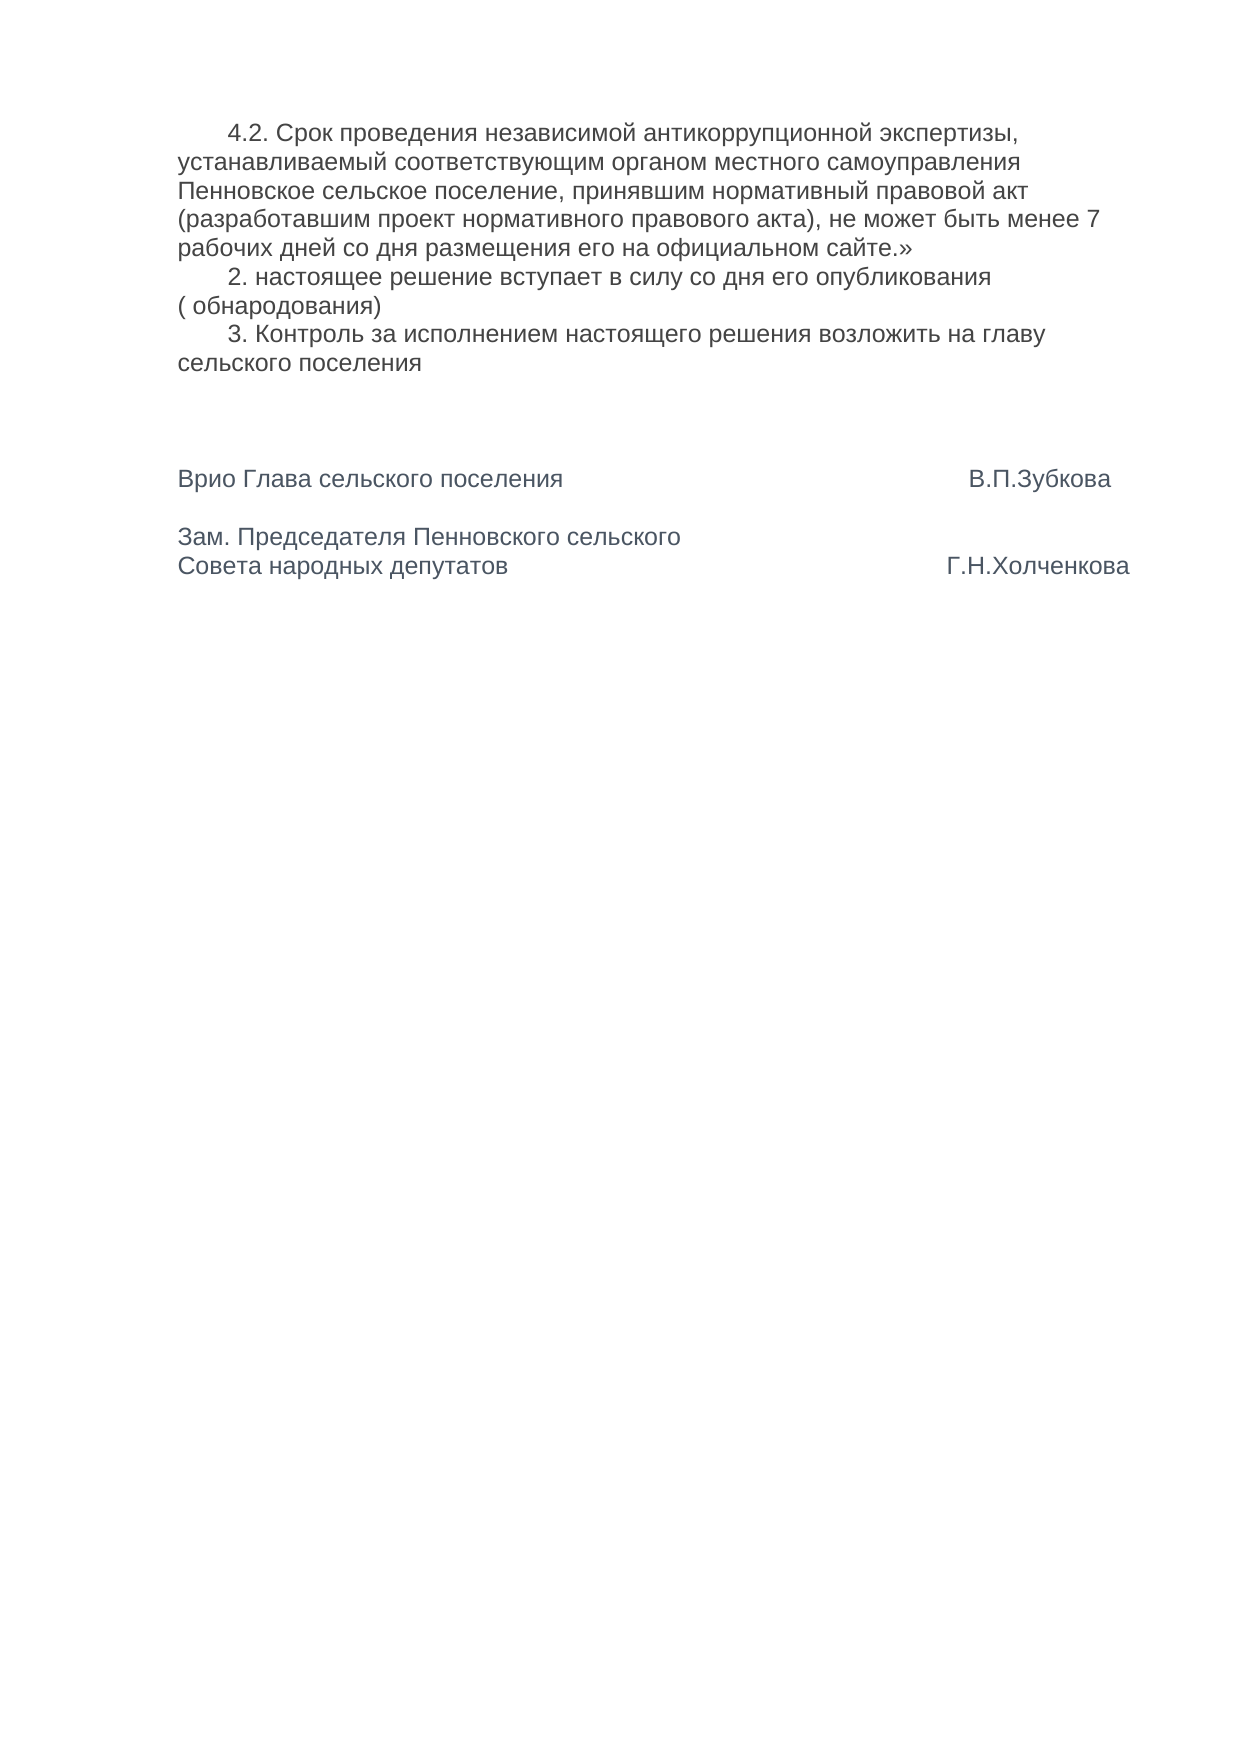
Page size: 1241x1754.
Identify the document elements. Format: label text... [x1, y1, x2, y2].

text Врио Глава сельского поселения В.П.Зубкова [177, 464, 1152, 493]
text Зам. Председателя Пенновского сельского [177, 522, 1152, 551]
text 3. Контроль за исполнением настоящего решения возложить на главу сельского поселения [177, 319, 1152, 377]
text Совета народных депутатов Г.Н.Холченкова [177, 551, 1152, 579]
text 4.2. Срок проведения независимой антикоррупционной экспертизы, устанавливаемый соответствующим органом местного самоуправления Пенновское сельское поселение, принявшим нормативный правовой акт (разработавшим проект нормативного правового акта), не может быть менее 7 рабочих дней со дня размещения его на официальном сайте.» [177, 118, 1152, 262]
text 2. настоящее решение вступает в силу со дня его опубликования ( обнародования) [177, 262, 1152, 319]
